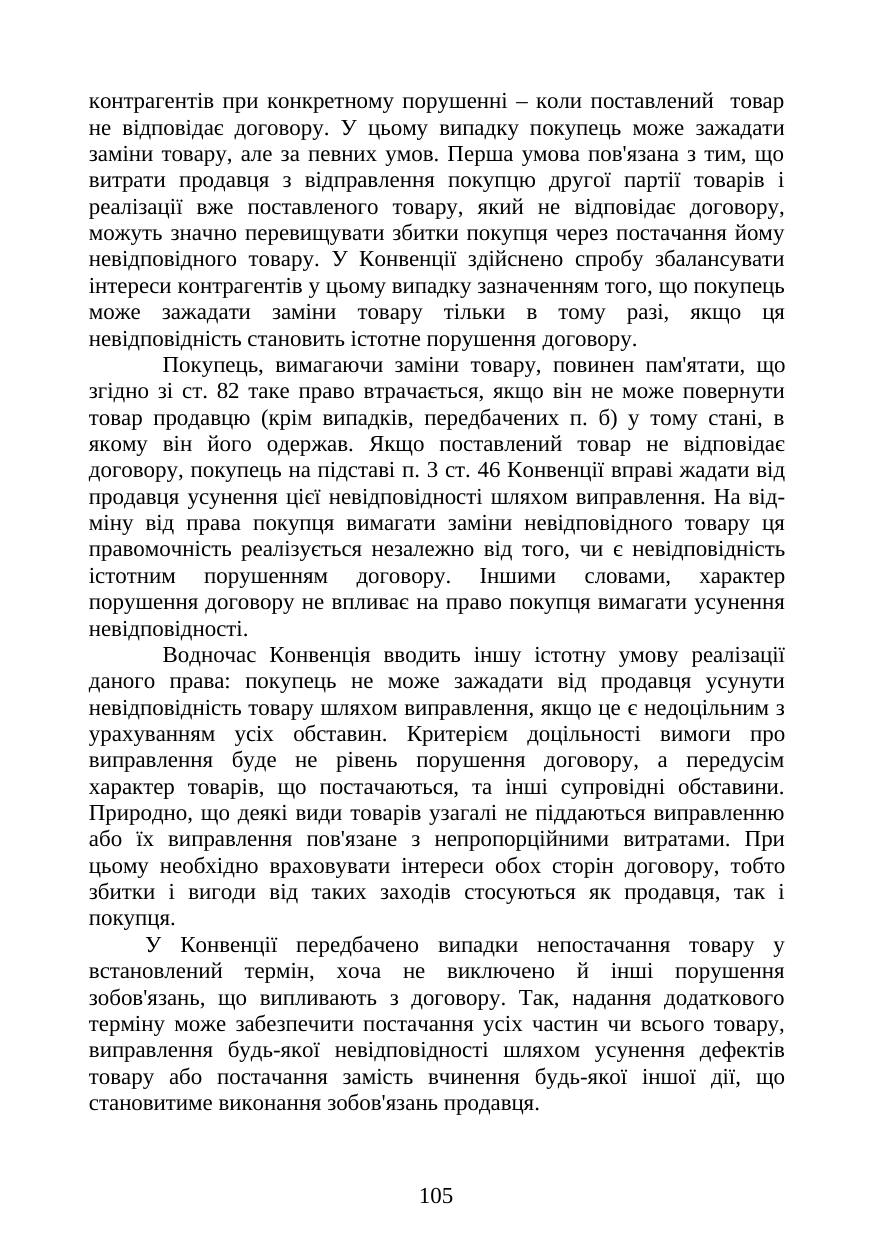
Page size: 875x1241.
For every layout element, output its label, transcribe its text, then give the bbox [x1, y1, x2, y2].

text контрагентів при конкретному порушенні – коли поставлений товар не відповідає договору. У цьому випадку покупець може зажадати заміни товару, але за певних умов. Перша умова пов'язана з тим, що витрати продавця з відправлення покупцю другої партії товарів і реалізації вже поставленого товару, який не відповідає договору, можуть значно перевищувати збитки покупця через постачання йому невідповідного товару. У Конвенції здійснено спробу збалансувати інтереси контрагентів у цьому випадку зазначенням того, що покупець може зажадати заміни товару тільки в тому разі, якщо ця невідповідність становить істотне порушення договору. [89, 87, 786, 351]
text У Конвенції передбачено випадки непостачання товару у встановлений термін, хоча не виключено й інші порушення зобов'язань, що випливають з договору. Так, надання додаткового терміну може забезпечити постачання усіх частин чи всього товару, виправлення будь-якої невідповідності шляхом усунення дефектів товару або постачання замість вчинення будь-якої іншої дії, що становитиме виконання зобов'язань продавця. [89, 931, 786, 1115]
text Водночас Конвенція вводить іншу істотну умову реалізації даного права: покупець не може зажадати від продавця усунути невідповідність товару шляхом виправлення, якщо це є недоцільним з урахуванням усіх обставин. Критерієм доцільності вимоги про виправлення буде не рівень порушення договору, а передусім характер товарів, що постачаються, та інші супровідні обставини. Природно, що деякі види товарів узагалі не піддаються виправленню або їх виправлення пов'язане з непропорційними витратами. При цьому необхідно враховувати інтереси обох сторін договору, тобто збитки і вигоди від таких заходів стосуються як продавця, так і покупця. [89, 641, 786, 931]
text Покупець, вимагаючи заміни товару, повинен пам'ятати, що згідно зі ст. 82 таке право втрачається, якщо він не може повернути товар продавцю (крім випадків, передбачених п. б) у тому стані, в якому він його одержав. Якщо поставлений товар не відповідає договору, покупець на підставі п. 3 ст. 46 Конвенції вправі жадати від продавця усунення цієї невідповідності шляхом виправлення. На від- міну від права покупця вимагати заміни невідповідного товару ця правомочність реалізується незалежно від того, чи є невідповідність істотним порушенням договору. Іншими словами, характер порушення договору не впливає на право покупця вимагати усунення невідповідності. [89, 351, 786, 641]
